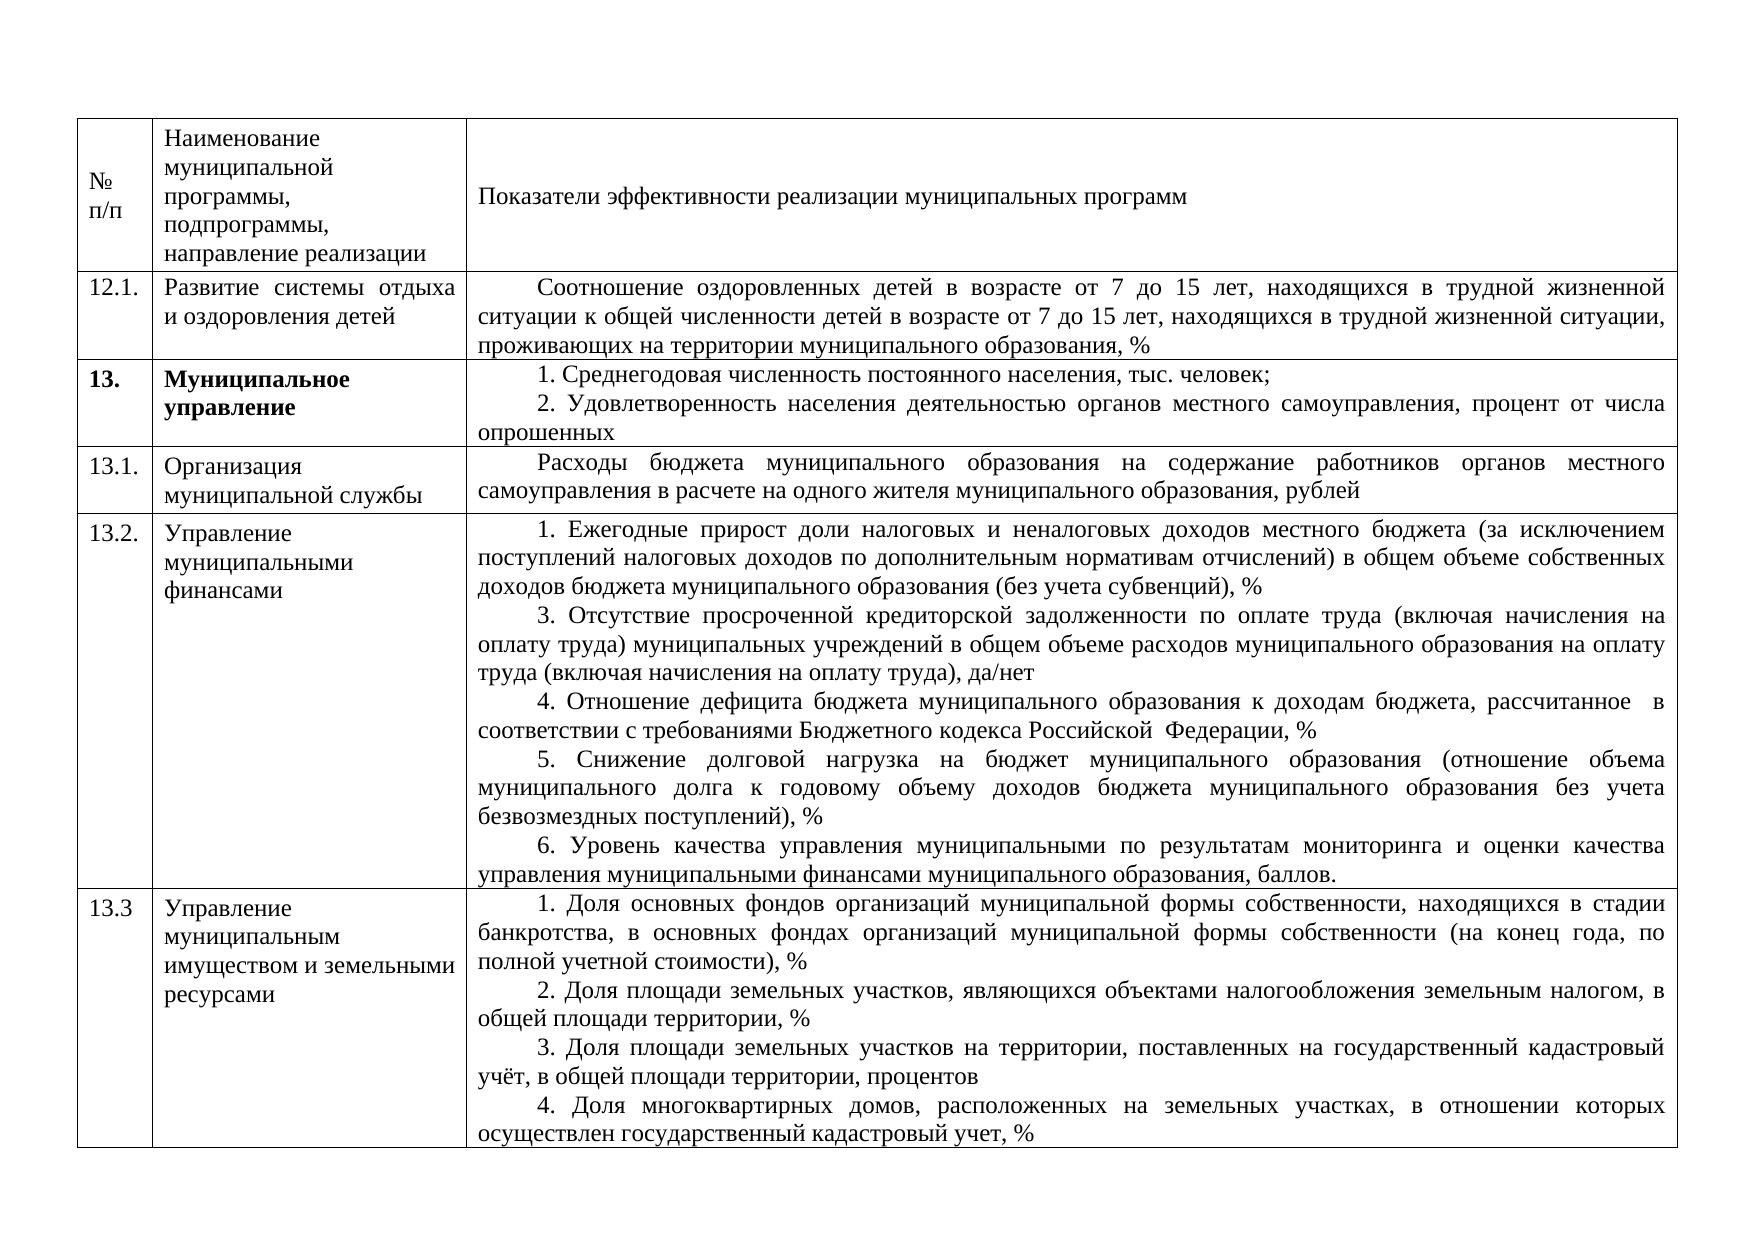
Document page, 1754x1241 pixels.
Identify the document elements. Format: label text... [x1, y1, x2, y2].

table_cell Организация муниципальной службы [153, 447, 466, 513]
table_header Наименование муниципальной программы, подпрограммы, направление реализации [153, 119, 466, 271]
table_cell 13.3 [78, 889, 152, 1147]
table_cell Развитие системы отдыха и оздоровления детей [153, 272, 466, 358]
table_cell Расходы бюджета муниципального образования на содержание работников органов местного самоуправления в расчете на одного жителя муниципального образования, рублей [467, 447, 1677, 513]
table_cell Управление муниципальными финансами [153, 514, 466, 887]
table_header № п/п [78, 119, 152, 271]
table_cell 13.1. [78, 447, 152, 513]
table_cell Соотношение оздоровленных детей в возрасте от 7 до 15 лет, находящихся в трудной жизненной ситуации к общей численности детей в возрасте от 7 до 15 лет, находящихся в трудной жизненной ситуации, проживающих на территории муниципального образования, % [467, 272, 1677, 358]
table_cell Муниципальное управление [153, 360, 466, 446]
table_cell 1. Среднегодовая численность постоянного населения, тыс. человек; 2. Удовлетворенность населения деятельностью органов местного самоуправления, процент от числа опрошенных [467, 360, 1677, 446]
table_cell 12.1. [78, 272, 152, 358]
table_cell 1. Доля основных фондов организаций муниципальной формы собственности, находящихся в стадии банкротства, в основных фондах организаций муниципальной формы собственности (на конец года, по полной учетной стоимости), % 2. Доля площади земельных участков, являющихся объектами налогообложения земельным налогом, в общей площади территории, % 3. Доля площади земельных участков на территории, поставленных на государственный кадастровый учёт, в общей площади территории, процентов 4. Доля многоквартирных домов, расположенных на земельных участках, в отношении которых осуществлен государственный кадастровый учет, % [467, 889, 1677, 1147]
table_cell Управление муниципальным имуществом и земельными ресурсами [153, 889, 466, 1147]
table_header Показатели эффективности реализации муниципальных программ [467, 119, 1677, 271]
table_cell 13. [78, 360, 152, 446]
table_cell 13.2. [78, 514, 152, 887]
table_cell 1. Ежегодные прирост доли налоговых и неналоговых доходов местного бюджета (за исключением поступлений налоговых доходов по дополнительным нормативам отчислений) в общем объеме собственных доходов бюджета муниципального образования (без учета субвенций), % 3. Отсутствие просроченной кредиторской задолженности по оплате труда (включая начисления на оплату труда) муниципальных учреждений в общем объеме расходов муниципального образования на оплату труда (включая начисления на оплату труда), да/нет 4. Отношение дефицита бюджета муниципального образования к доходам бюджета, рассчитанное в соответствии с требованиями Бюджетного кодекса Российской Федерации, % 5. Снижение долговой нагрузка на бюджет муниципального образования (отношение объема муниципального долга к годовому объему доходов бюджета муниципального образования без учета безвозмездных поступлений), % 6. Уровень качества управления муниципальными по результатам мониторинга и оценки качества управления муниципальными финансами муниципального образования, баллов. [467, 514, 1677, 887]
